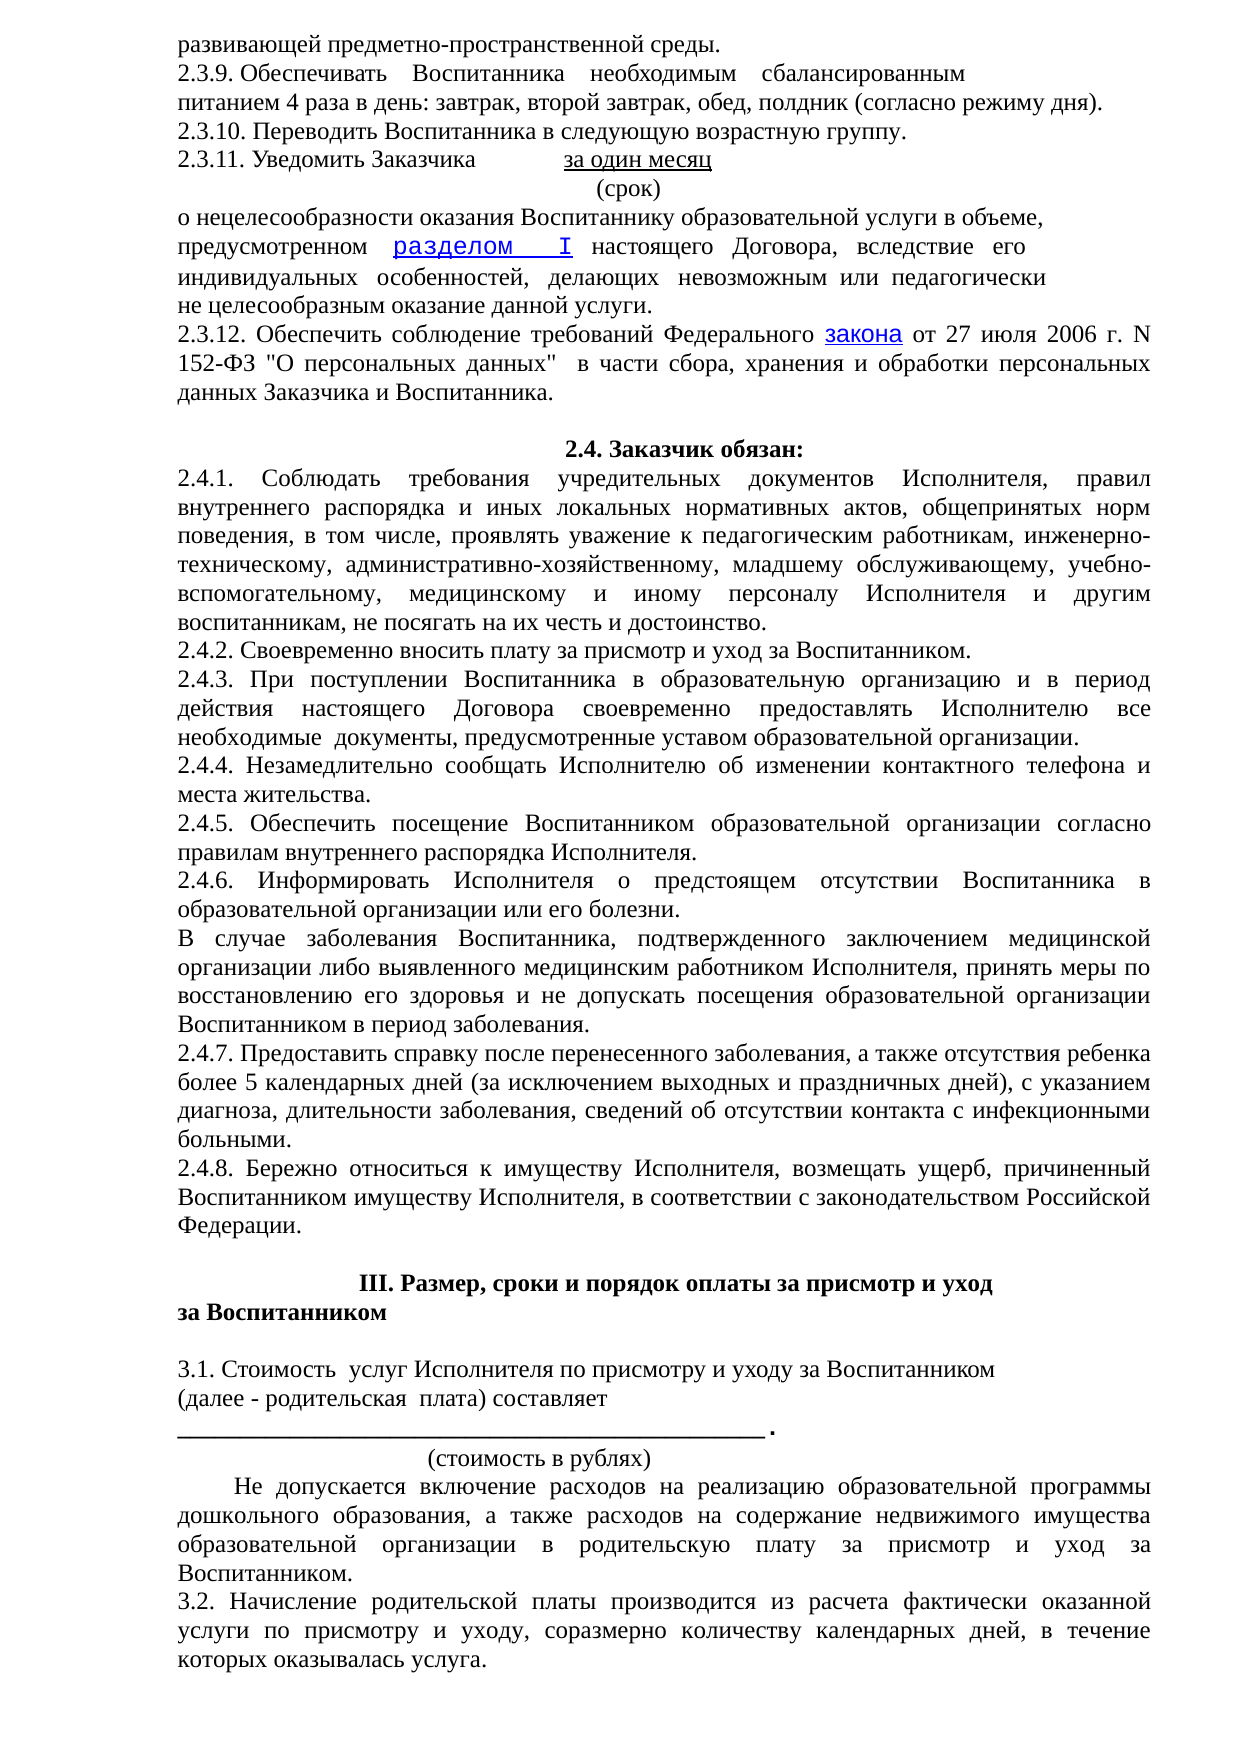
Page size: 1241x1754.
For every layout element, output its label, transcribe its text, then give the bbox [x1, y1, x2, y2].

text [177, 29, 1152, 58]
text 2.4.5. Обеспечить посещение Воспитанником образовательной организации согласно правилам внутреннего распорядка Исполнителя. [177, 808, 1152, 866]
text 2.3.9. Обеспечивать Воспитанника необходимым сбалансированным [177, 58, 1152, 87]
text за Воспитанником [177, 1297, 1152, 1326]
text (стоимость в рублях) [177, 1443, 1152, 1471]
text 2.4.4. Незамедлительно сообщать Исполнителю об изменении контактного телефона и места жительства. [177, 751, 1152, 808]
text о нецелесообразности оказания Воспитаннику образовательной услуги в объеме, [177, 202, 1152, 231]
text В случае заболевания Воспитанника, подтвержденного заключением медицинской организации либо выявленного медицинским работником Исполнителя, принять меры по восстановлению его здоровья и не допускать посещения образовательной организации Воспитанником в период заболевания. [177, 923, 1152, 1038]
text 2.4.6. Информировать Исполнителя о предстоящем отсутствии Воспитанника в образовательной организации или его болезни. [177, 866, 1152, 923]
text 2.3.12. Обеспечить соблюдение требований Федерального закона от 27 июля 2006 г. N 152-ФЗ "О персональных данных" в части сбора, хранения и обработки персональных данных Заказчика и Воспитанника. [177, 319, 1152, 406]
text 2.3.10. Переводить Воспитанника в следующую возрастную группу. [177, 116, 1152, 144]
text 2.3.11. Уведомить Заказчика за один месяц [177, 144, 1152, 173]
text 2.4. Заказчик обязан: [177, 434, 1152, 463]
text (далее - родительская плата) составляет _______________________________________________. [177, 1383, 1152, 1443]
text предусмотренном разделом I настоящего Договора, вследствие его [177, 231, 1152, 262]
text питанием 4 раза в день: завтрак, второй завтрак, обед, полдник (согласно режиму дня). [177, 87, 1152, 116]
text индивидуальных особенностей, делающих невозможным или педагогически [177, 262, 1152, 290]
text (срок) [177, 173, 1152, 202]
text 3.2. Начисление родительской платы производится из расчета фактически оказанной услуги по присмотру и уходу, соразмерно количеству календарных дней, в течение которых оказывалась услуга. [177, 1586, 1152, 1673]
text 2.4.7. Предоставить справку после перенесенного заболевания, а также отсутствия ребенка более 5 календарных дней (за исключением выходных и праздничных дней), с указанием диагноза, длительности заболевания, сведений об отсутствии контакта с инфекционными больными. [177, 1038, 1152, 1153]
text Не допускается включение расходов на реализацию образовательной программы дошкольного образования, а также расходов на содержание недвижимого имущества образовательной организации в родительскую плату за присмотр и уход за Воспитанником. [177, 1471, 1152, 1586]
text 2.4.2. Своевременно вносить плату за присмотр и уход за Воспитанником. [177, 636, 1152, 664]
text 2.4.8. Бережно относиться к имуществу Исполнителя, возмещать ущерб, причиненный Воспитанником имуществу Исполнителя, в соответствии с законодательством Российской Федерации. [177, 1153, 1152, 1239]
text III. Размер, сроки и порядок оплаты за присмотр и уход [177, 1268, 1152, 1297]
text 2.4.3. При поступлении Воспитанника в образовательную организацию и в период действия настоящего Договора своевременно предоставлять Исполнителю все необходимые документы, предусмотренные уставом образовательной организации. [177, 664, 1152, 751]
text 3.1. Стоимость услуг Исполнителя по присмотру и уходу за Воспитанником [177, 1354, 1152, 1383]
text 2.4.1. Соблюдать требования учредительных документов Исполнителя, правил внутреннего распорядка и иных локальных нормативных актов, общепринятых норм поведения, в том числе, проявлять уважение к педагогическим работникам, инженерно-техническому, административно-хозяйственному, младшему обслуживающему, учебно-вспомогательному, медицинскому и иному персоналу Исполнителя и другим воспитанникам, не посягать на их честь и достоинство. [177, 463, 1152, 636]
text не целесообразным оказание данной услуги. [177, 290, 1152, 319]
